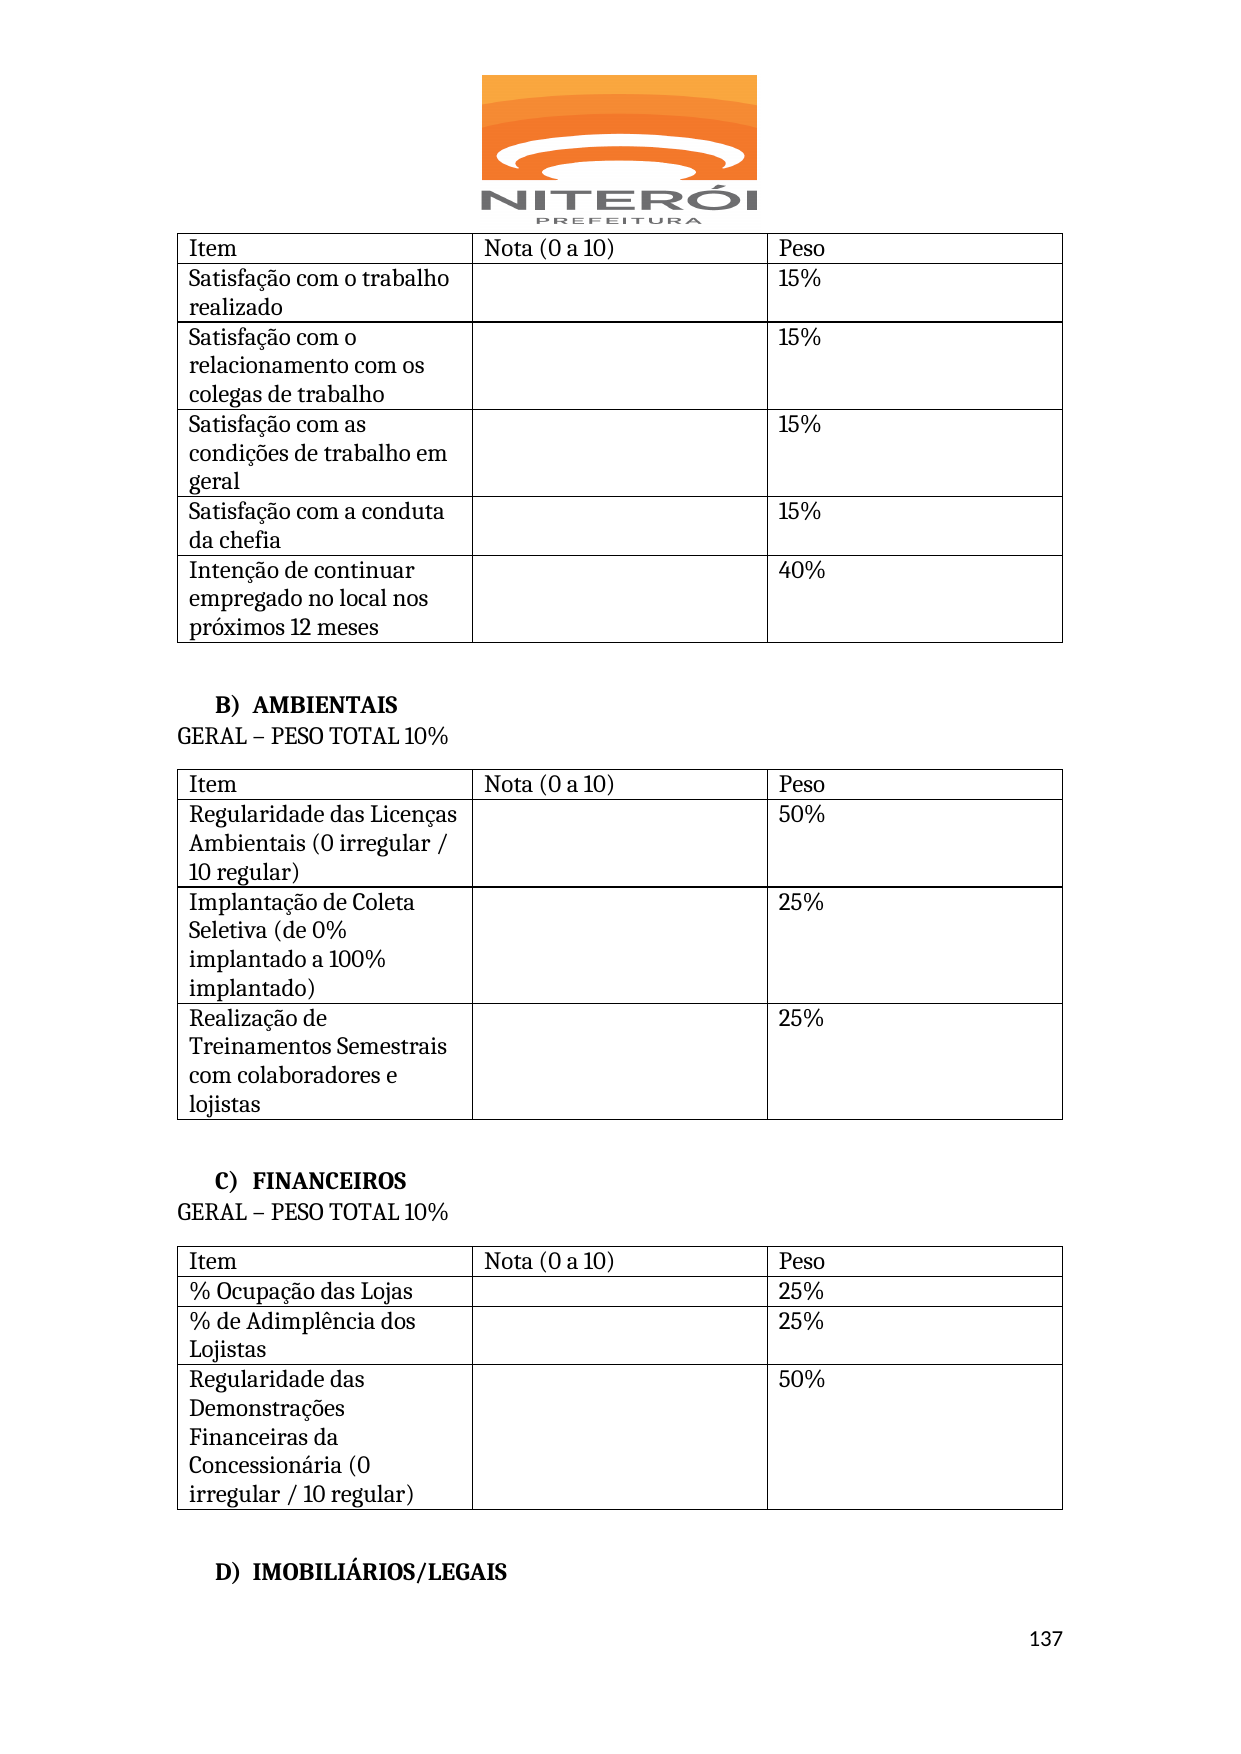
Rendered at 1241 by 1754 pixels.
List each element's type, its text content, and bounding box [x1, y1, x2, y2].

table_cell [473, 264, 767, 321]
list FINANCEIROS [215, 1167, 1063, 1196]
table_header Peso [768, 770, 1062, 799]
table_cell % de Adimplência dos Lojistas [178, 1307, 472, 1364]
table_cell 25% [768, 1004, 1062, 1118]
table_cell 15% [768, 323, 1062, 409]
table_cell 15% [768, 497, 1062, 554]
table_cell [473, 323, 767, 409]
table_header Item [178, 770, 472, 799]
table_cell Regularidade das Licenças Ambientais (0 irregular / 10 regular) [178, 800, 472, 886]
table_cell 40% [768, 556, 1062, 642]
table_cell 15% [768, 410, 1062, 496]
table_cell Satisfação com o trabalho realizado [178, 264, 472, 321]
table_cell Satisfação com o relacionamento com os colegas de trabalho [178, 323, 472, 409]
table_header Peso [768, 234, 1062, 263]
table_cell [473, 800, 767, 886]
table_cell [473, 888, 767, 1002]
table_header Peso [768, 1247, 1062, 1276]
table_header Item [178, 1247, 472, 1276]
table_cell Regularidade das Demonstrações Financeiras da Concessionária (0 irregular / 10 regular) [178, 1365, 472, 1509]
table_cell Realização de Treinamentos Semestrais com colaboradores e lojistas [178, 1004, 472, 1118]
list IMOBILIÁRIOS/LEGAIS [215, 1558, 1063, 1586]
text GERAL – PESO TOTAL 10% [177, 1198, 1063, 1227]
table_cell [473, 556, 767, 642]
table_cell 25% [768, 1277, 1062, 1306]
list AMBIENTAIS [215, 691, 1063, 719]
table_cell Satisfação com as condições de trabalho em geral [178, 410, 472, 496]
table_cell 15% [768, 264, 1062, 321]
text GERAL – PESO TOTAL 10% [177, 722, 1063, 750]
table_cell [473, 1365, 767, 1509]
table_cell [473, 1277, 767, 1306]
table_cell Implantação de Coleta Seletiva (de 0% implantado a 100% implantado) [178, 888, 472, 1002]
table_header Item [178, 234, 472, 263]
table_header Nota (0 a 10) [473, 1247, 767, 1276]
table_cell Intenção de continuar empregado no local nos próximos 12 meses [178, 556, 472, 642]
table_cell [473, 410, 767, 496]
table_cell 50% [768, 1365, 1062, 1509]
table_cell % Ocupação das Lojas [178, 1277, 472, 1306]
table_header Nota (0 a 10) [473, 770, 767, 799]
table_header Nota (0 a 10) [473, 234, 767, 263]
table_cell [473, 1004, 767, 1118]
table_cell 50% [768, 800, 1062, 886]
table_cell 25% [768, 1307, 1062, 1364]
table_cell Satisfação com a conduta da chefia [178, 497, 472, 554]
table_cell [473, 497, 767, 554]
table_cell [473, 1307, 767, 1364]
table_cell 25% [768, 888, 1062, 1002]
